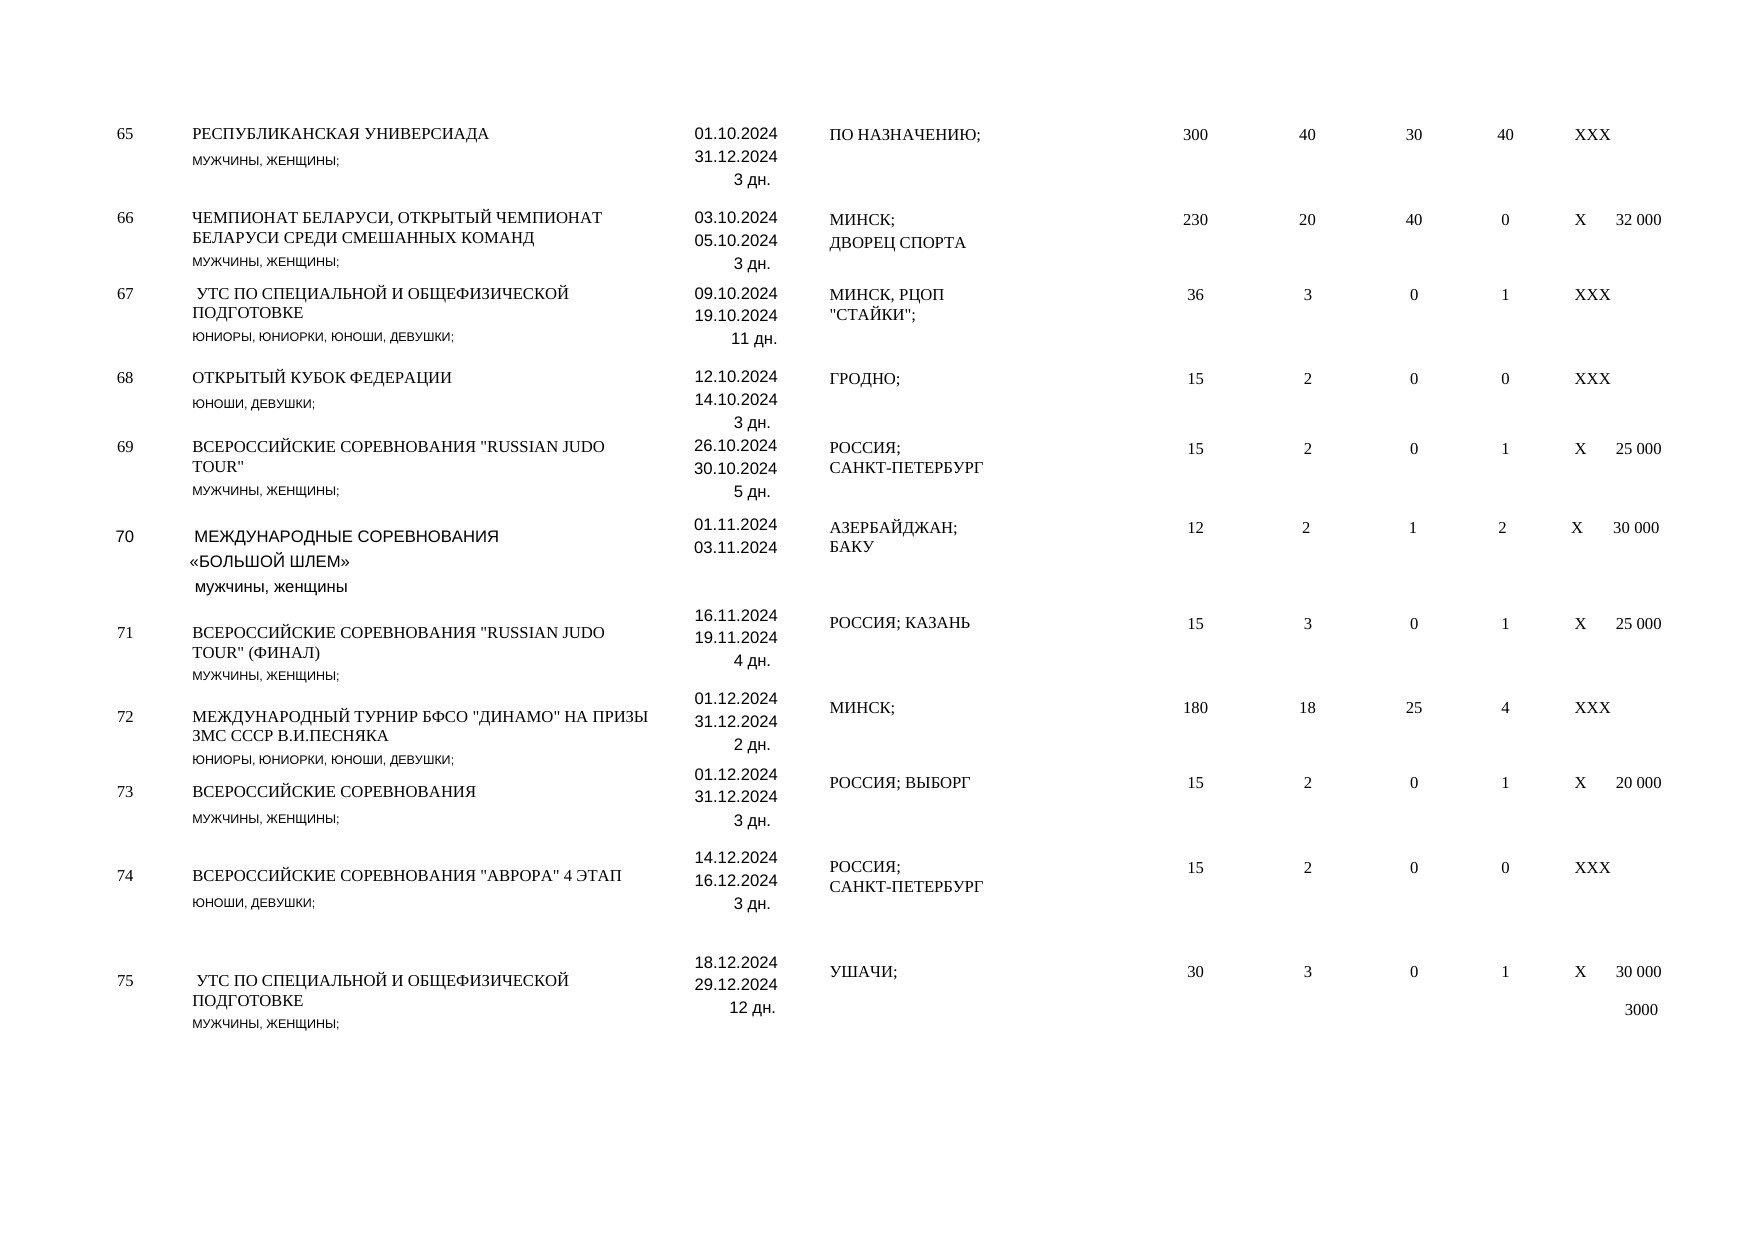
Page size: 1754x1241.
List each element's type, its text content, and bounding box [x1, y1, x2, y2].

text 01.12.2024 31.12.2024 [689, 765, 777, 806]
text ДВОРЕЦ СПОРТА [829, 228, 983, 253]
text ЮНОШИ, ДЕВУШКИ; [192, 895, 652, 909]
text 16.11.2024 19.11.2024 [689, 606, 777, 647]
text РОССИЯ; [829, 438, 985, 457]
text 03.11.2024 [694, 538, 777, 557]
text 71 ВСЕРОССИЙСКИЕ СОРЕВНОВАНИЯ "RUSSIAN JUDO TOUR" (ФИНАЛ) [117, 622, 610, 662]
text 230 20 40 0 Х 32 000 [1183, 209, 1662, 228]
text РОССИЯ; ВЫБОРГ [829, 773, 985, 792]
text МИНСК; [829, 209, 985, 228]
text БАКУ [829, 537, 985, 556]
text 180 18 25 4 ХХХ [1183, 698, 1662, 717]
text 75 УТС ПО СПЕЦИАЛЬНОЙ И ОБЩЕФИЗИЧЕСКОЙ ПОДГОТОВКЕ [117, 970, 571, 1009]
text 5 дн. [733, 482, 779, 501]
text МУЖЧИНЫ, ЖЕНЩИНЫ; [192, 483, 652, 497]
text 01.12.2024 31.12.2024 [689, 689, 777, 731]
text 14.12.2024 16.12.2024 [689, 848, 777, 890]
text ЮНИОРЫ, ЮНИОРКИ, ЮНОШИ, ДЕВУШКИ; [192, 753, 652, 767]
text 15 2 0 1 Х 20 000 [1187, 773, 1662, 792]
text 01.11.2024 [694, 515, 777, 534]
text 4 дн. [733, 651, 779, 670]
text МИНСК; [829, 697, 985, 717]
text 65 РЕСПУБЛИКАНСКАЯ УНИВЕРСИАДА [117, 124, 652, 143]
text САНКТ-ПЕТЕРБУРГ [829, 458, 985, 477]
text РОССИЯ; КАЗАНЬ [829, 613, 985, 632]
text 30 3 0 1 Х 30 000 [1187, 962, 1662, 981]
text 3 дн. [733, 894, 779, 913]
text САНКТ-ПЕТЕРБУРГ [829, 877, 985, 896]
text мужчины, женщины [74, 572, 650, 597]
text 15 2 0 0 ХХХ [1187, 369, 1662, 388]
text 12 2 1 2 X 30 000 [1187, 518, 1662, 537]
text ЮНОШИ, ДЕВУШКИ; [192, 397, 652, 411]
text РОССИЯ; [829, 857, 985, 876]
text 15 3 0 1 Х 25 000 [1187, 613, 1662, 633]
text 3 дн. [733, 810, 779, 829]
text 3 дн. 26.10.2024 30.10.2024 [694, 413, 782, 478]
text 3000 [1187, 1000, 1662, 1019]
text «БОЛЬШОЙ ШЛЕМ» [74, 547, 650, 572]
text МУЖЧИНЫ, ЖЕНЩИНЫ; [192, 669, 652, 683]
text МУЖЧИНЫ, ЖЕНЩИНЫ; [192, 1017, 652, 1031]
text МИНСК, РЦОП "СТАЙКИ"; [829, 285, 949, 324]
text 74 ВСЕРОССИЙСКИЕ СОРЕВНОВАНИЯ "АВРОРА" 4 ЭТАП [117, 866, 652, 885]
text 70 МЕЖДУНАРОДНЫЕ СОРЕВНОВАНИЯ [74, 522, 650, 547]
text УШАЧИ; [829, 962, 985, 981]
text 66 ЧЕМПИОНАТ БЕЛАРУСИ, ОТКРЫТЫЙ ЧЕМПИОНАТ БЕЛАРУСИ СРЕДИ СМЕШАННЫХ КОМАНД [117, 208, 606, 247]
text 36 3 0 1 ХХХ [1187, 285, 1662, 304]
text 2 дн. [733, 735, 779, 754]
text МУЖЧИНЫ, ЖЕНЩИНЫ; [192, 811, 652, 826]
text ЮНИОРЫ, ЮНИОРКИ, ЮНОШИ, ДЕВУШКИ; [192, 330, 652, 344]
text 05.10.2024 [689, 230, 777, 249]
text 15 2 0 0 ХХХ [1187, 857, 1662, 877]
text 3 дн. [733, 170, 779, 189]
text 18.12.2024 29.12.2024 [689, 953, 777, 994]
text МУЖЧИНЫ, ЖЕНЩИНЫ; [192, 153, 652, 168]
text 15 2 0 1 Х 25 000 [1187, 438, 1662, 458]
text ПО НАЗНАЧЕНИЮ; [829, 125, 985, 144]
text ГРОДНО; [829, 369, 985, 388]
text 72 МЕЖДУНАРОДНЫЙ ТУРНИР БФСО "ДИНАМО" НА ПРИЗЫ ЗМС СССР В.И.ПЕСНЯКА [117, 706, 654, 745]
text 01.10.2024 31.12.2024 [689, 124, 777, 166]
text 12.10.2024 14.10.2024 [689, 367, 777, 408]
text 09.10.2024 19.10.2024 11 дн. [689, 283, 777, 348]
text 73 ВСЕРОССИЙСКИЕ СОРЕВНОВАНИЯ [117, 782, 652, 801]
text 69 ВСЕРОССИЙСКИЕ СОРЕВНОВАНИЯ "RUSSIAN JUDO TOUR" [117, 437, 610, 476]
text МУЖЧИНЫ, ЖЕНЩИНЫ; [192, 254, 652, 269]
text 3 дн. [733, 253, 779, 273]
text 12 дн. [729, 998, 779, 1017]
text 67 УТС ПО СПЕЦИАЛЬНОЙ И ОБЩЕФИЗИЧЕСКОЙ ПОДГОТОВКЕ [117, 283, 571, 322]
text 300 40 30 40 ХХХ [1183, 125, 1662, 144]
text 03.10.2024 [689, 208, 777, 227]
text 68 ОТКРЫТЫЙ КУБОК ФЕДЕРАЦИИ [117, 367, 652, 387]
text АЗЕРБАЙДЖАН; [829, 517, 985, 537]
